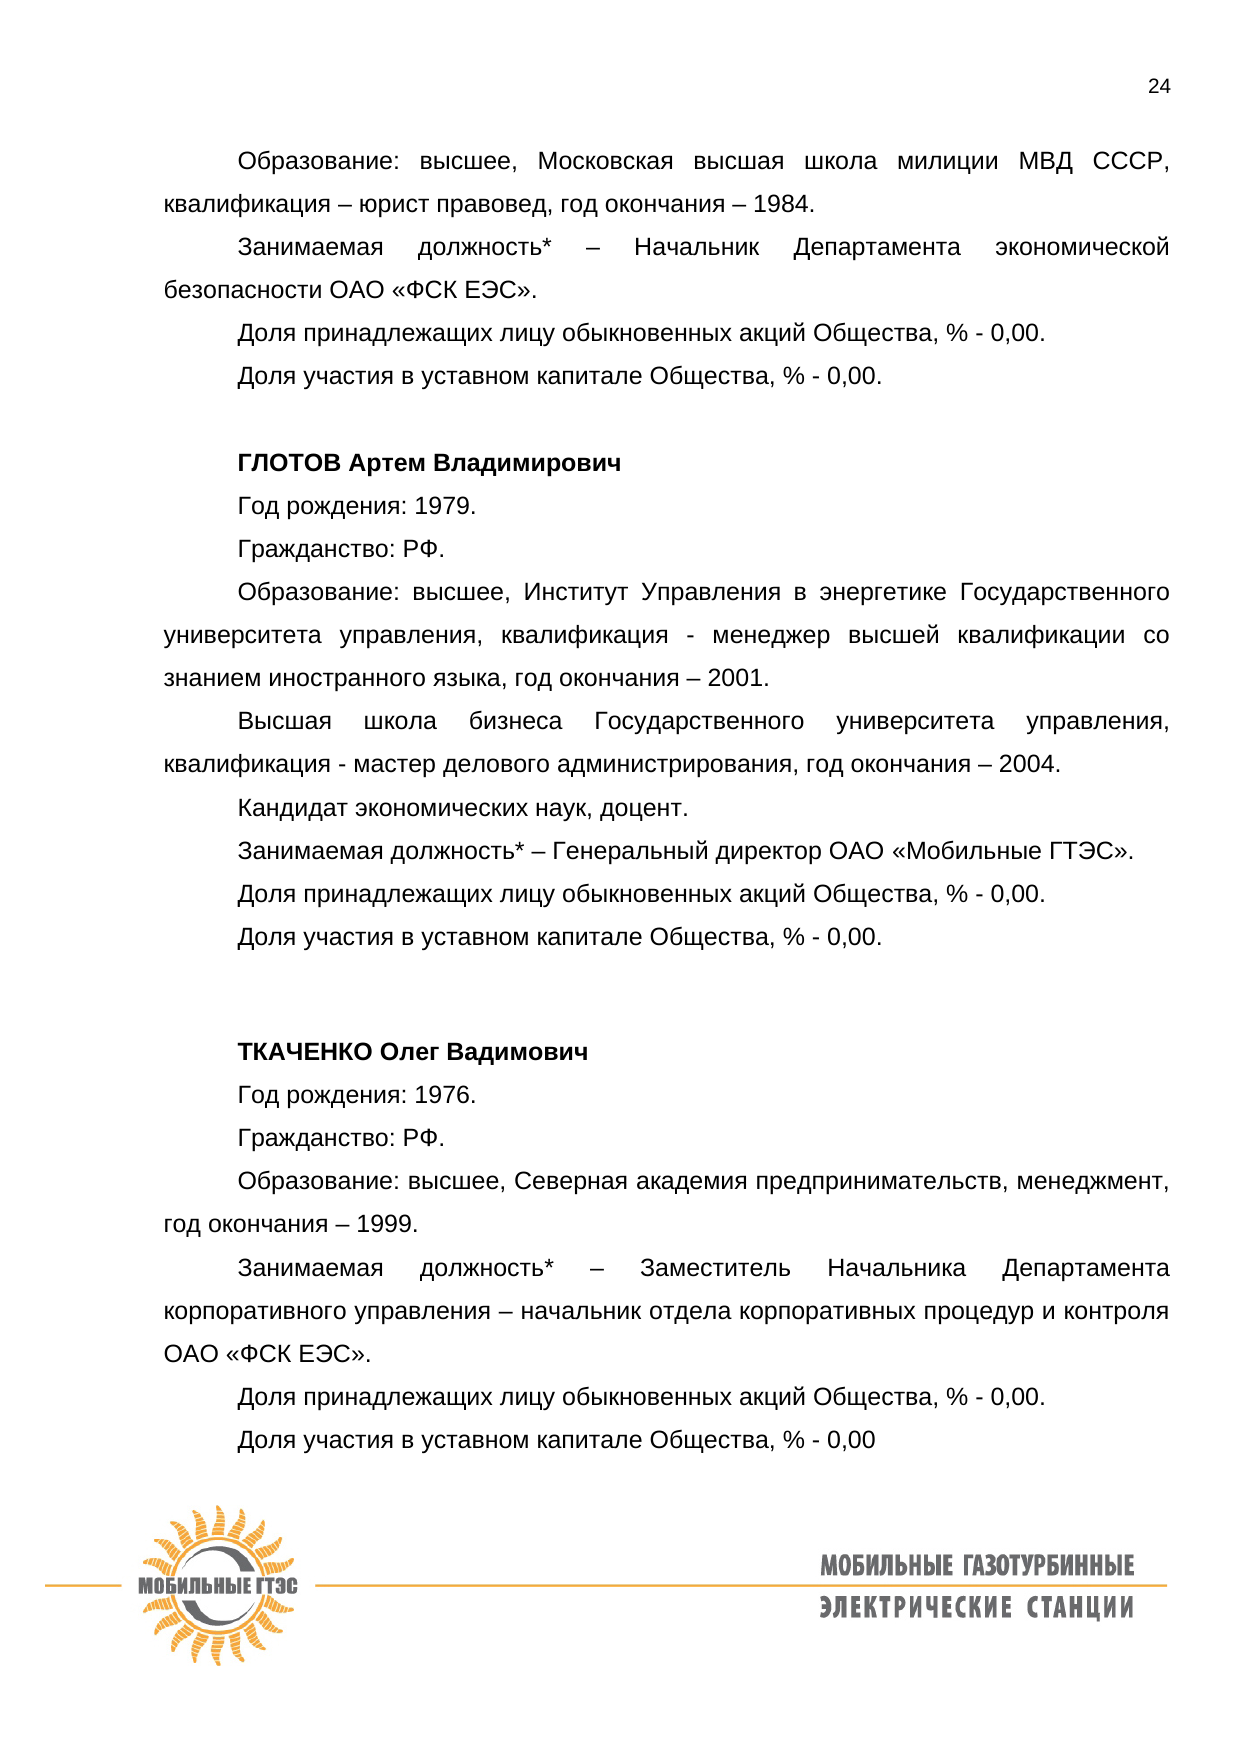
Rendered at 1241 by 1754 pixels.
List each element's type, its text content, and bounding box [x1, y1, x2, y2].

text Гражданство: РФ. [163, 534, 1171, 563]
text Образование: высшее, Северная академия предпринимательств, менеджмент, год окончания – 1999. [163, 1166, 1171, 1238]
text Занимаемая должность* – Заместитель Начальника Департамента корпоративного управления – начальник отдела корпоративных процедур и контроля ОАО «ФСК ЕЭС». [163, 1253, 1171, 1368]
text Кандидат экономических наук, доцент. [163, 793, 1171, 821]
text Занимаемая должность* – Начальник Департамента экономической безопасности ОАО «ФСК ЕЭС». [163, 232, 1171, 304]
text Год рождения: 1979. [163, 491, 1171, 519]
text Занимаемая должность* – Генеральный директор ОАО «Мобильные ГТЭС». [163, 836, 1171, 864]
text Доля участия в уставном капитале Общества, % - 0,00. [163, 922, 1171, 951]
text Гражданство: РФ. [163, 1123, 1171, 1152]
text Доля принадлежащих лицу обыкновенных акций Общества, % - 0,00. [163, 318, 1171, 347]
text ГЛОТОВ Артем Владимирович [163, 448, 1171, 476]
text Год рождения: 1976. [163, 1080, 1171, 1109]
text Образование: высшее, Московская высшая школа милиции МВД СССР, квалификация – юрист правовед, год окончания – 1984. [163, 146, 1171, 218]
text Доля принадлежащих лицу обыкновенных акций Общества, % - 0,00. [163, 1382, 1171, 1411]
text Доля участия в уставном капитале Общества, % - 0,00. [163, 361, 1171, 390]
text Доля принадлежащих лицу обыкновенных акций Общества, % - 0,00. [163, 879, 1171, 908]
text Высшая школа бизнеса Государственного университета управления, квалификация - мастер делового администрирования, год окончания – 2004. [163, 706, 1171, 778]
text ТКАЧЕНКО Олег Вадимович [163, 1037, 1171, 1066]
picture [45, 1505, 1168, 1666]
text Доля участия в уставном капитале Общества, % - 0,00 [163, 1425, 1171, 1454]
text Образование: высшее, Институт Управления в энергетике Государственного университета управления, квалификация - менеджер высшей квалификации со знанием иностранного языка, год окончания – 2001. [163, 577, 1171, 692]
